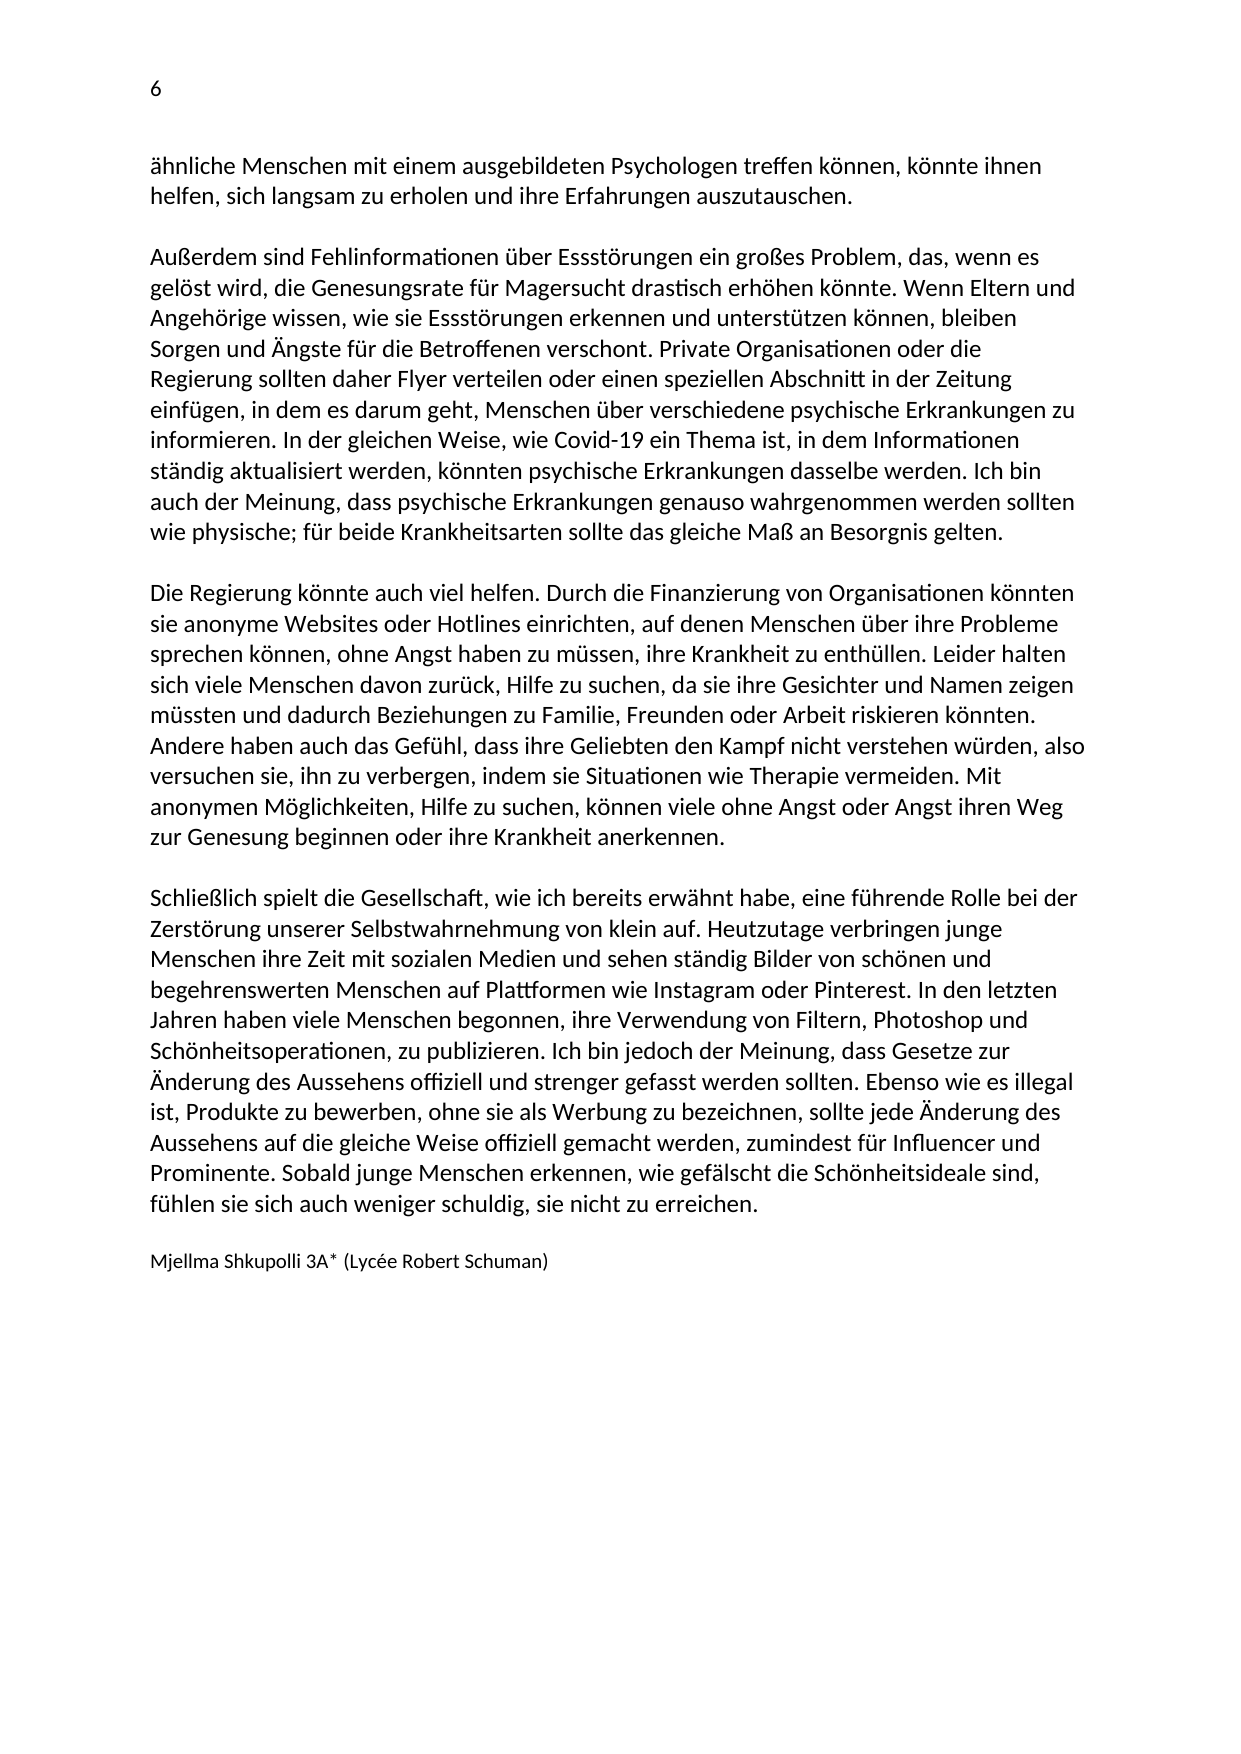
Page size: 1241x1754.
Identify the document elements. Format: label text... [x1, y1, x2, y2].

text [150, 150, 1090, 211]
text Außerdem sind Fehlinformationen über Essstörungen ein großes Problem, das, wenn es gelöst wird, die Genesungsrate für Magersucht drastisch erhöhen könnte. Wenn Eltern und Angehörige wissen, wie sie Essstörungen erkennen und unterstützen können, bleiben Sorgen und Ängste für die Betroffenen verschont. Private Organisationen oder die Regierung sollten daher Flyer verteilen oder einen speziellen Abschnitt in der Zeitung einfügen, in dem es darum geht, Menschen über verschiedene psychische Erkrankungen zu informieren. In der gleichen Weise, wie Covid-19 ein Thema ist, in dem Informationen ständig aktualisiert werden, könnten psychische Erkrankungen dasselbe werden. Ich bin auch der Meinung, dass psychische Erkrankungen genauso wahrgenommen werden sollten wie physische; für beide Krankheitsarten sollte das gleiche Maß an Besorgnis gelten. [150, 211, 1090, 547]
text Die Regierung könnte auch viel helfen. Durch die Finanzierung von Organisationen könnten sie anonyme Websites oder Hotlines einrichten, auf denen Menschen über ihre Probleme sprechen können, ohne Angst haben zu müssen, ihre Krankheit zu enthüllen. Leider halten sich viele Menschen davon zurück, Hilfe zu suchen, da sie ihre Gesichter und Namen zeigen müssten und dadurch Beziehungen zu Familie, Freunden oder Arbeit riskieren könnten. Andere haben auch das Gefühl, dass ihre Geliebten den Kampf nicht verstehen würden, also versuchen sie, ihn zu verbergen, indem sie Situationen wie Therapie vermeiden. Mit anonymen Möglichkeiten, Hilfe zu suchen, können viele ohne Angst oder Angst ihren Weg zur Genesung beginnen oder ihre Krankheit anerkennen. [150, 577, 1090, 852]
text Mjellma Shkupolli 3A* (Lycée Robert Schuman) [150, 1249, 1090, 1274]
text Schließlich spielt die Gesellschaft, wie ich bereits erwähnt habe, eine führende Rolle bei der Zerstörung unserer Selbstwahrnehmung von klein auf. Heutzutage verbringen junge Menschen ihre Zeit mit sozialen Medien und sehen ständig Bilder von schönen und begehrenswerten Menschen auf Plattformen wie Instagram oder Pinterest. In den letzten Jahren haben viele Menschen begonnen, ihre Verwendung von Filtern, Photoshop und Schönheitsoperationen, zu publizieren. Ich bin jedoch der Meinung, dass Gesetze zur Änderung des Aussehens offiziell und strenger gefasst werden sollten. Ebenso wie es illegal ist, Produkte zu bewerben, ohne sie als Werbung zu bezeichnen, sollte jede Änderung des Aussehens auf die gleiche Weise offiziell gemacht werden, zumindest für Influencer und Prominente. Sobald junge Menschen erkennen, wie gefälscht die Schönheitsideale sind, fühlen sie sich auch weniger schuldig, sie nicht zu erreichen. [150, 882, 1090, 1218]
